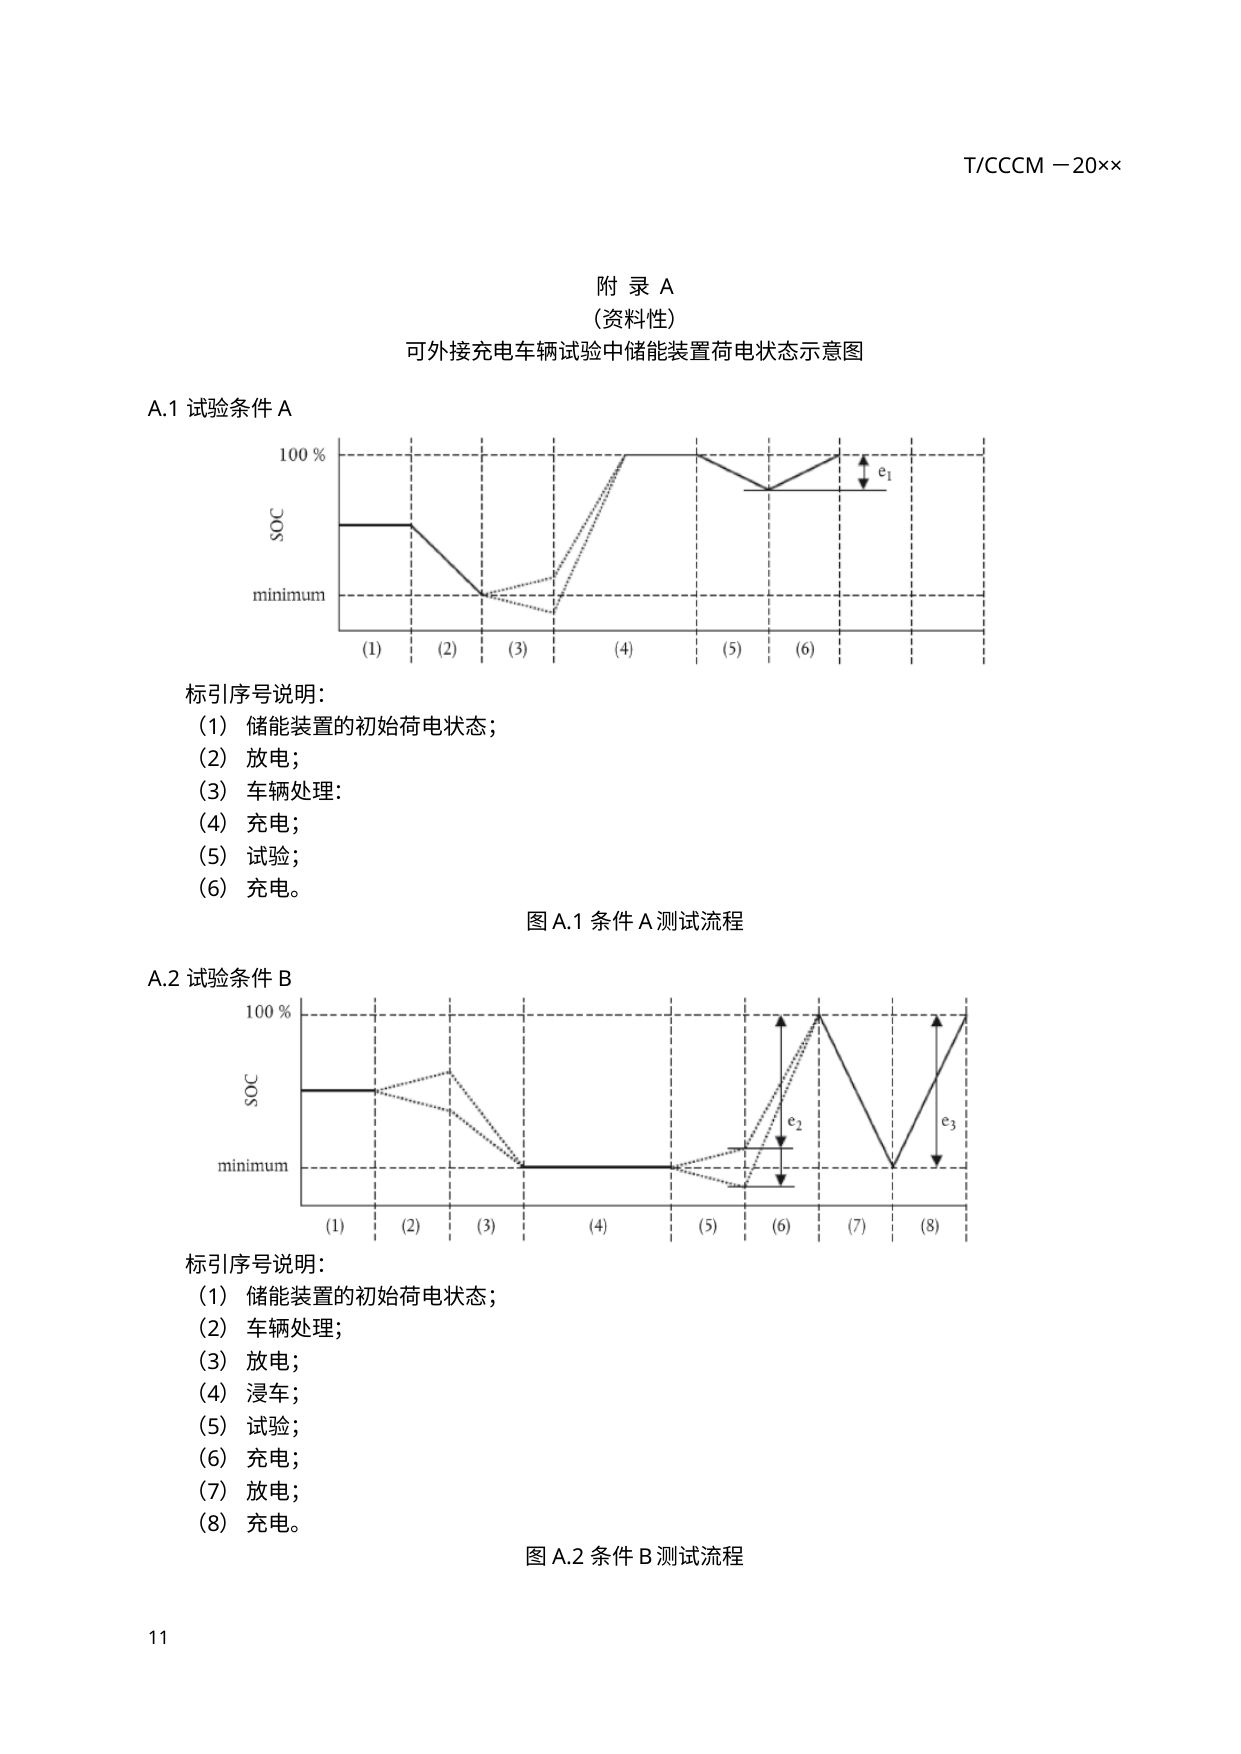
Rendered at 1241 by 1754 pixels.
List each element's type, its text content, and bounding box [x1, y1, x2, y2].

text 标引序号说明： [185, 1246, 1122, 1279]
text （7） 放电； [185, 1474, 1122, 1506]
text 可外接充电车辆试验中储能装置荷电状态示意图 [148, 334, 1122, 366]
list A.2 试验条件B [148, 961, 1122, 994]
text 图A.2 条件B测试流程 [148, 1539, 1122, 1571]
text 标引序号说明： [185, 676, 1122, 709]
text （1） 储能装置的初始荷电状态； [185, 1279, 1122, 1311]
text （3） 车辆处理： [185, 774, 1122, 806]
text （2） 车辆处理； [185, 1311, 1122, 1344]
text （8） 充电。 [185, 1506, 1122, 1539]
text （4） 浸车； [185, 1376, 1122, 1409]
text 图A.1 条件A测试流程 [148, 904, 1122, 936]
text （2） 放电； [185, 741, 1122, 774]
text （6） 充电。 [185, 871, 1122, 904]
text 附 录 A [148, 269, 1122, 301]
text （1） 储能装置的初始荷电状态； [185, 709, 1122, 741]
text （5） 试验； [185, 839, 1122, 871]
text （5） 试验； [185, 1409, 1122, 1441]
list A.1 试验条件A [148, 391, 1122, 424]
text （3） 放电； [185, 1344, 1122, 1376]
text （6） 充电； [185, 1441, 1122, 1474]
text （资料性） [148, 301, 1122, 334]
text （4） 充电； [185, 806, 1122, 839]
